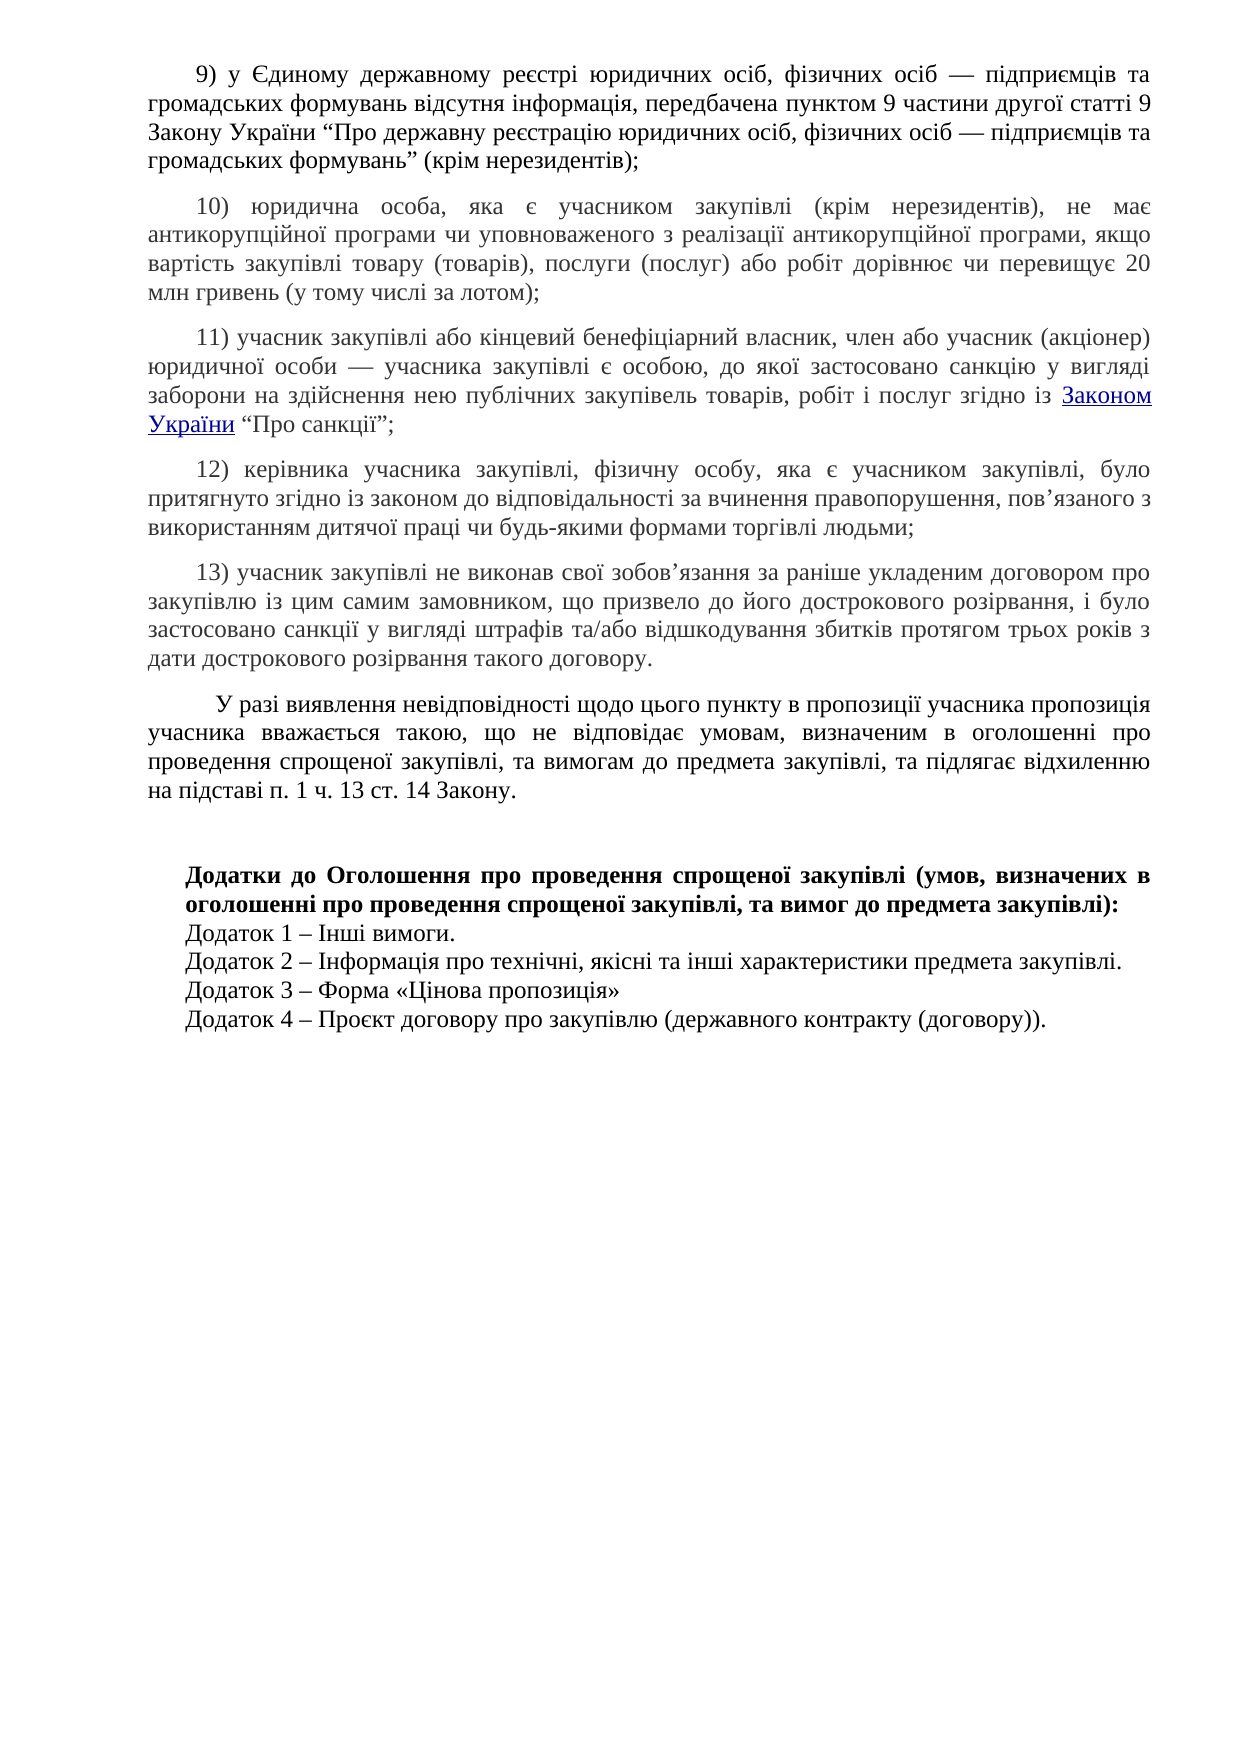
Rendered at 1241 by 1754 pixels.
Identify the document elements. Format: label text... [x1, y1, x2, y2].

text Додаток 4 – Проєкт договору про закупівлю (державного контракту (договору)). [185, 1004, 1152, 1033]
text У разі виявлення невідповідності щодо цього пункту в пропозиції учасника пропозиція учасника вважається такою, що не відповідає умовам, визначеним в оголошенні про проведення спрощеної закупівлі, та вимогам до предмета закупівлі, та підлягає відхиленню на підставі п. 1 ч. 13 ст. 14 Закону. [148, 689, 1152, 804]
text 11) учасник закупівлі або кінцевий бенефіціарний власник, член або учасник (акціонер) юридичної особи — учасника закупівлі є особою, до якої застосовано санкцію у вигляді заборони на здійснення нею публічних закупівель товарів, робіт і послуг згідно із Законом України “Про санкції”; [148, 322, 1152, 437]
text Додаток 2 – Інформація про технічні, якісні та інші характеристики предмета закупівлі. [185, 946, 1152, 975]
text 13) учасник закупівлі не виконав свої зобов’язання за раніше укладеним договором про закупівлю із цим самим замовником, що призвело до його дострокового розірвання, і було застосовано санкції у вигляді штрафів та/або відшкодування збитків протягом трьох років з дати дострокового розірвання такого договору. [148, 557, 1152, 672]
text Додаток 3 – Форма «Цінова пропозиція» [185, 975, 1152, 1004]
text 12) керівника учасника закупівлі, фізичну особу, яка є учасником закупівлі, було притягнуто згідно із законом до відповідальності за вчинення правопорушення, пов’язаного з використанням дитячої праці чи будь-якими формами торгівлі людьми; [148, 454, 1152, 540]
text Додатки до Оголошення про проведення спрощеної закупівлі (умов, визначених в оголошенні про проведення спрощеної закупівлі, та вимог до предмета закупівлі): [185, 860, 1152, 918]
text 10) юридична особа, яка є учасником закупівлі (крім нерезидентів), не має антикорупційної програми чи уповноваженого з реалізації антикорупційної програми, якщо вартість закупівлі товару (товарів), послуги (послуг) або робіт дорівнює чи перевищує 20 млн гривень (у тому числі за лотом); [148, 191, 1152, 306]
text 9) у Єдиному державному реєстрі юридичних осіб, фізичних осіб — підприємців та громадських формувань відсутня інформація, передбачена пунктом 9 частини другої статті 9 Закону України “Про державну реєстрацію юридичних осіб, фізичних осіб — підприємців та громадських формувань” (крім нерезидентів); [148, 59, 1152, 174]
text Додаток 1 – Інші вимоги. [185, 918, 1152, 946]
